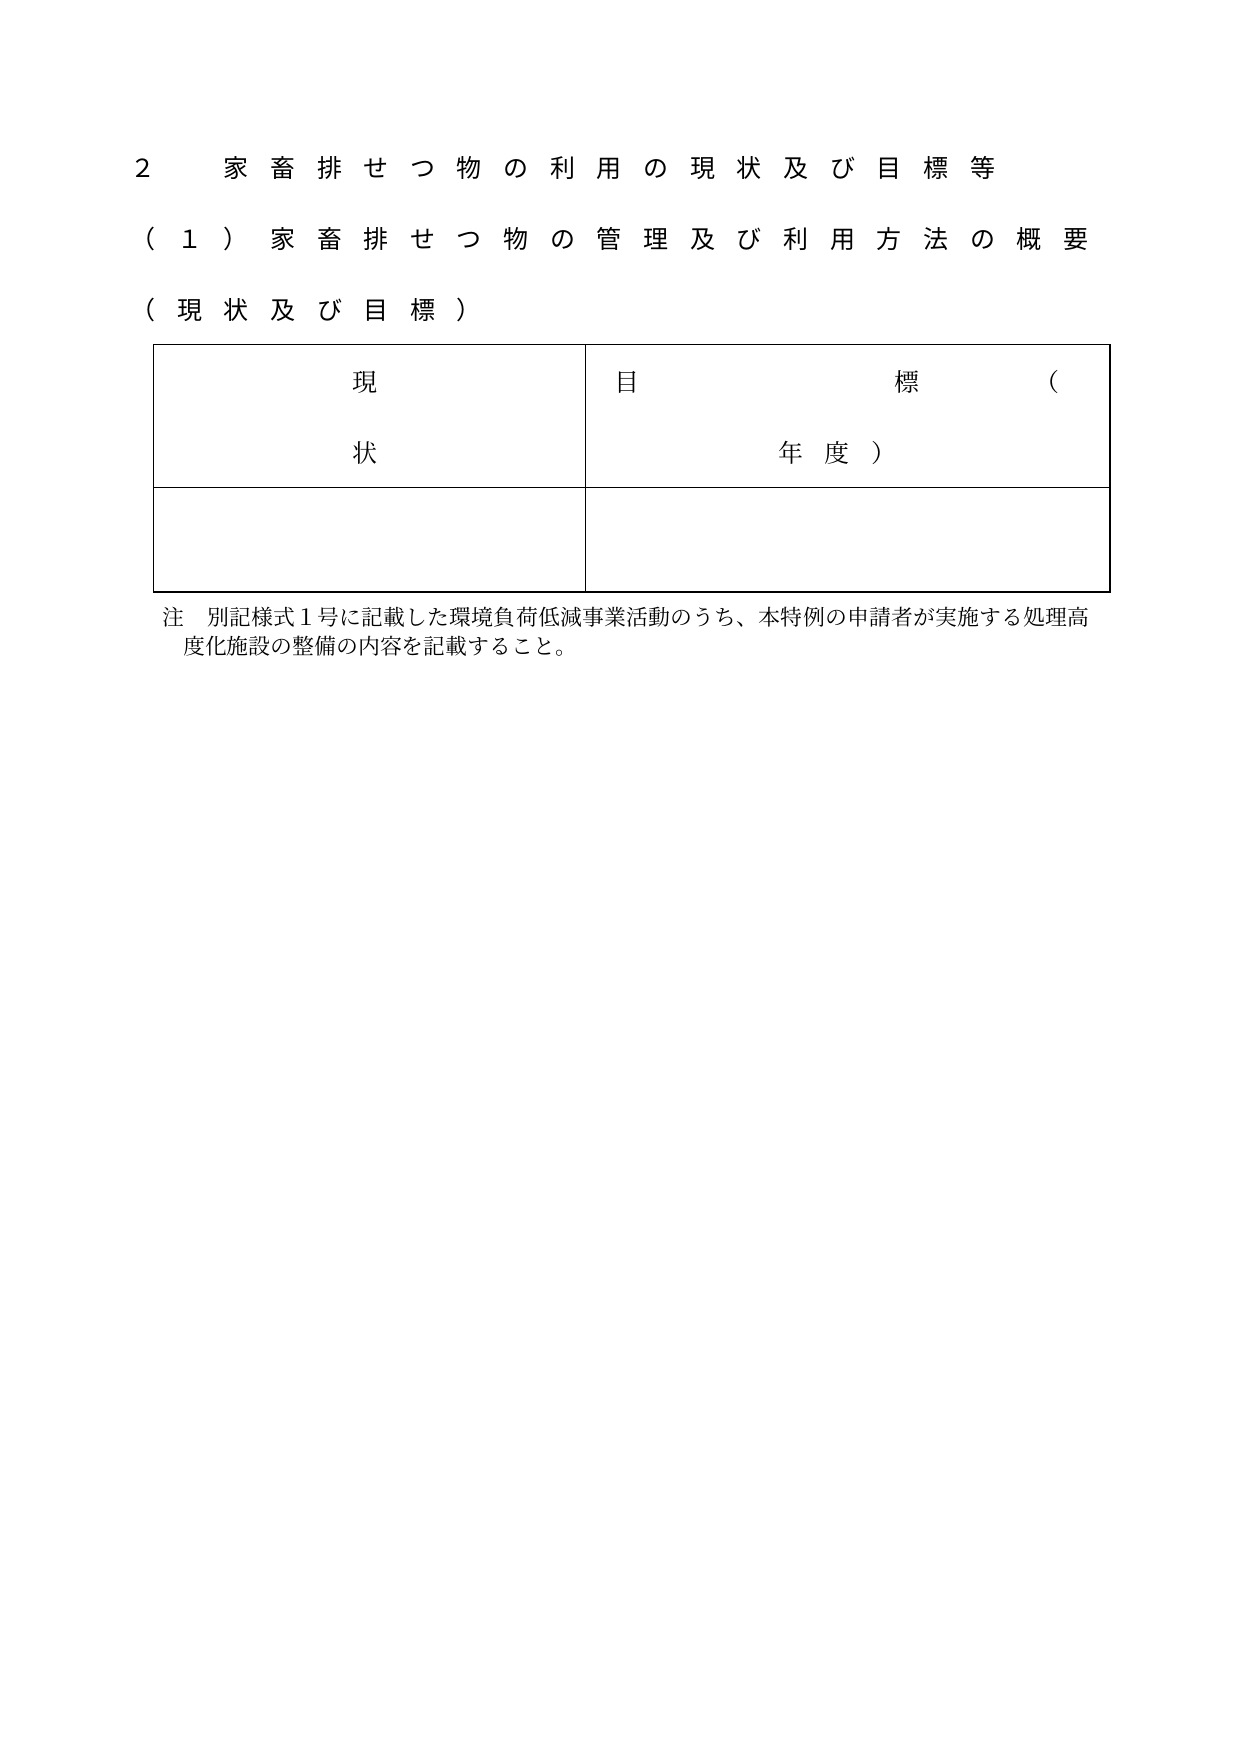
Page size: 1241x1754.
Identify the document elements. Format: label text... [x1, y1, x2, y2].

table_header 現 状 [154, 345, 585, 487]
text （１）家畜排せつ物の管理及び利用方法の概要（現状及び目標） [130, 202, 1110, 344]
table_cell [586, 488, 1109, 591]
text ２ 家畜排せつ物の利用の現状及び目標等 [130, 131, 1110, 202]
table_header 目 標 （ 年度） [586, 345, 1109, 487]
table_cell [154, 488, 585, 591]
